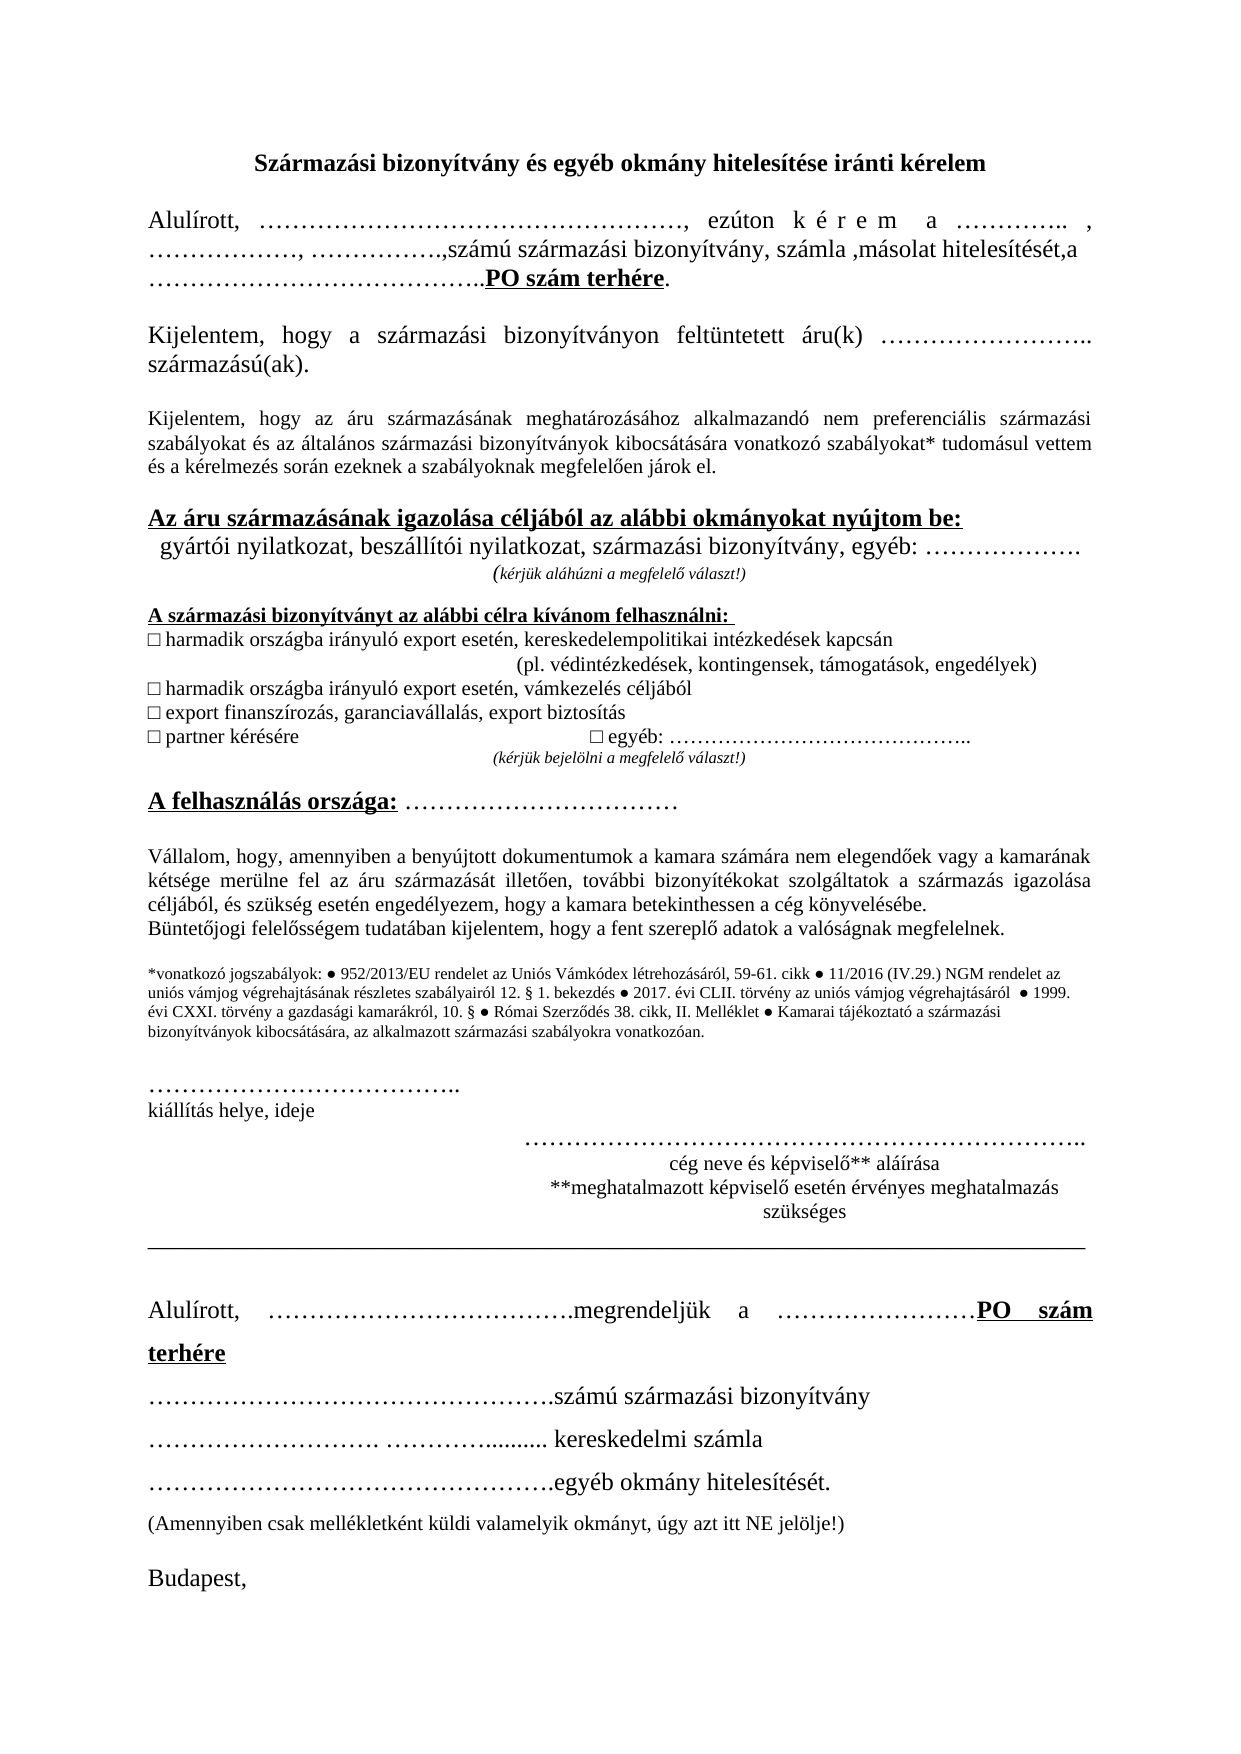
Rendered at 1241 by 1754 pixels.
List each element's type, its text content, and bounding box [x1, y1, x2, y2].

text Alulírott, ……………………………….megrendeljük a ……………………PO szám terhére [148, 1295, 1093, 1367]
text A felhasználás országa: …………………………… [148, 786, 1093, 815]
text □ partner kérésére □ egyéb: …………………………………….. [148, 724, 1093, 748]
text gyártói nyilatkozat, beszállítói nyilatkozat, származási bizonyítvány, egyéb: ………………. [148, 531, 1093, 560]
text …………………………………..PO szám terhére. [148, 263, 1093, 291]
text Kijelentem, hogy az áru származásának meghatározásához alkalmazandó nem preferenciális származási szabályokat és az általános származási bizonyítványok kibocsátására vonatkozó szabályokat* tudomásul vettem és a kérelmezés során ezeknek a szabályoknak megfelelően járok el. [148, 406, 1093, 478]
text ___________________________________________________________________________ [148, 1223, 1093, 1252]
text Származási bizonyítvány és egyéb okmány hitelesítése iránti kérelem [148, 148, 1093, 176]
text □ export finanszírozás, garanciavállalás, export biztosítás [148, 699, 1093, 724]
text Budapest, [148, 1563, 1093, 1592]
text (Amennyiben csak mellékletként küldi valamelyik okmányt, úgy azt itt NE jelölje!) [148, 1511, 1093, 1534]
text ………………………………………….számú származási bizonyítvány [148, 1381, 1093, 1410]
text ………………………………………………………….. [516, 1122, 1093, 1151]
text ………………………. ………….......... kereskedelmi számla [148, 1424, 1093, 1453]
text **meghatalmazott képviselő esetén érvényes meghatalmazás szükséges [516, 1175, 1093, 1223]
text Alulírott, ……………………………………………, ezúton kérem a ………….. ,………………, …………….,számú származási bizonyítvány, számla ,másolat hitelesítését,a [148, 205, 1093, 263]
text A származási bizonyítványt az alábbi célra kívánom felhasználni: [148, 603, 1093, 627]
text Vállalom, hogy, amennyiben a benyújtott dokumentumok a kamara számára nem elegendőek vagy a kamarának kétsége merülne fel az áru származását illetően, további bizonyítékokat szolgáltatok a származás igazolása céljából, és szükség esetén engedélyezem, hogy a kamara betekinthessen a cég könyvelésébe. [148, 843, 1093, 916]
text Kijelentem, hogy a származási bizonyítványon feltüntetett áru(k) …………………….. származású(ak). [148, 320, 1093, 378]
text ………………………………………….egyéb okmány hitelesítését. [148, 1467, 1093, 1496]
text kiállítás helye, ideje [148, 1098, 1093, 1122]
text (pl. védintézkedések, kontingensek, támogatások, engedélyek) [443, 651, 1093, 676]
text (kérjük bejelölni a megfelelő választ!) [148, 748, 1093, 767]
text cég neve és képviselő** aláírása [516, 1151, 1093, 1175]
text □ harmadik országba irányuló export esetén, kereskedelempolitikai intézkedések kapcsán [148, 627, 1093, 651]
text □ harmadik országba irányuló export esetén, vámkezelés céljából [148, 676, 1093, 699]
text *vonatkozó jogszabályok: ● 952/2013/EU rendelet az Uniós Vámkódex létrehozásáról, 59-61. cikk ● 11/2016 (IV.29.) NGM rendelet az uniós vámjog végrehajtásának részletes szabályairól 12. § 1. bekezdés ● 2017. évi CLII. törvény az uniós vámjog végrehajtásáról ● 1999. évi CXXI. törvény a gazdasági kamarákról, 10. § ● Római Szerződés 38. cikk, II. Melléklet ● Kamarai tájékoztató a származási bizonyítványok kibocsátására, az alkalmazott származási szabályokra vonatkozóan. [148, 964, 1093, 1041]
text ……………………………….. [148, 1069, 1093, 1098]
text (kérjük aláhúzni a megfelelő választ!) [148, 560, 1093, 584]
text Az áru származásának igazolása céljából az alábbi okmányokat nyújtom be: [148, 503, 1093, 531]
text Büntetőjogi felelősségem tudatában kijelentem, hogy a fent szereplő adatok a valóságnak megfelelnek. [148, 916, 1093, 940]
